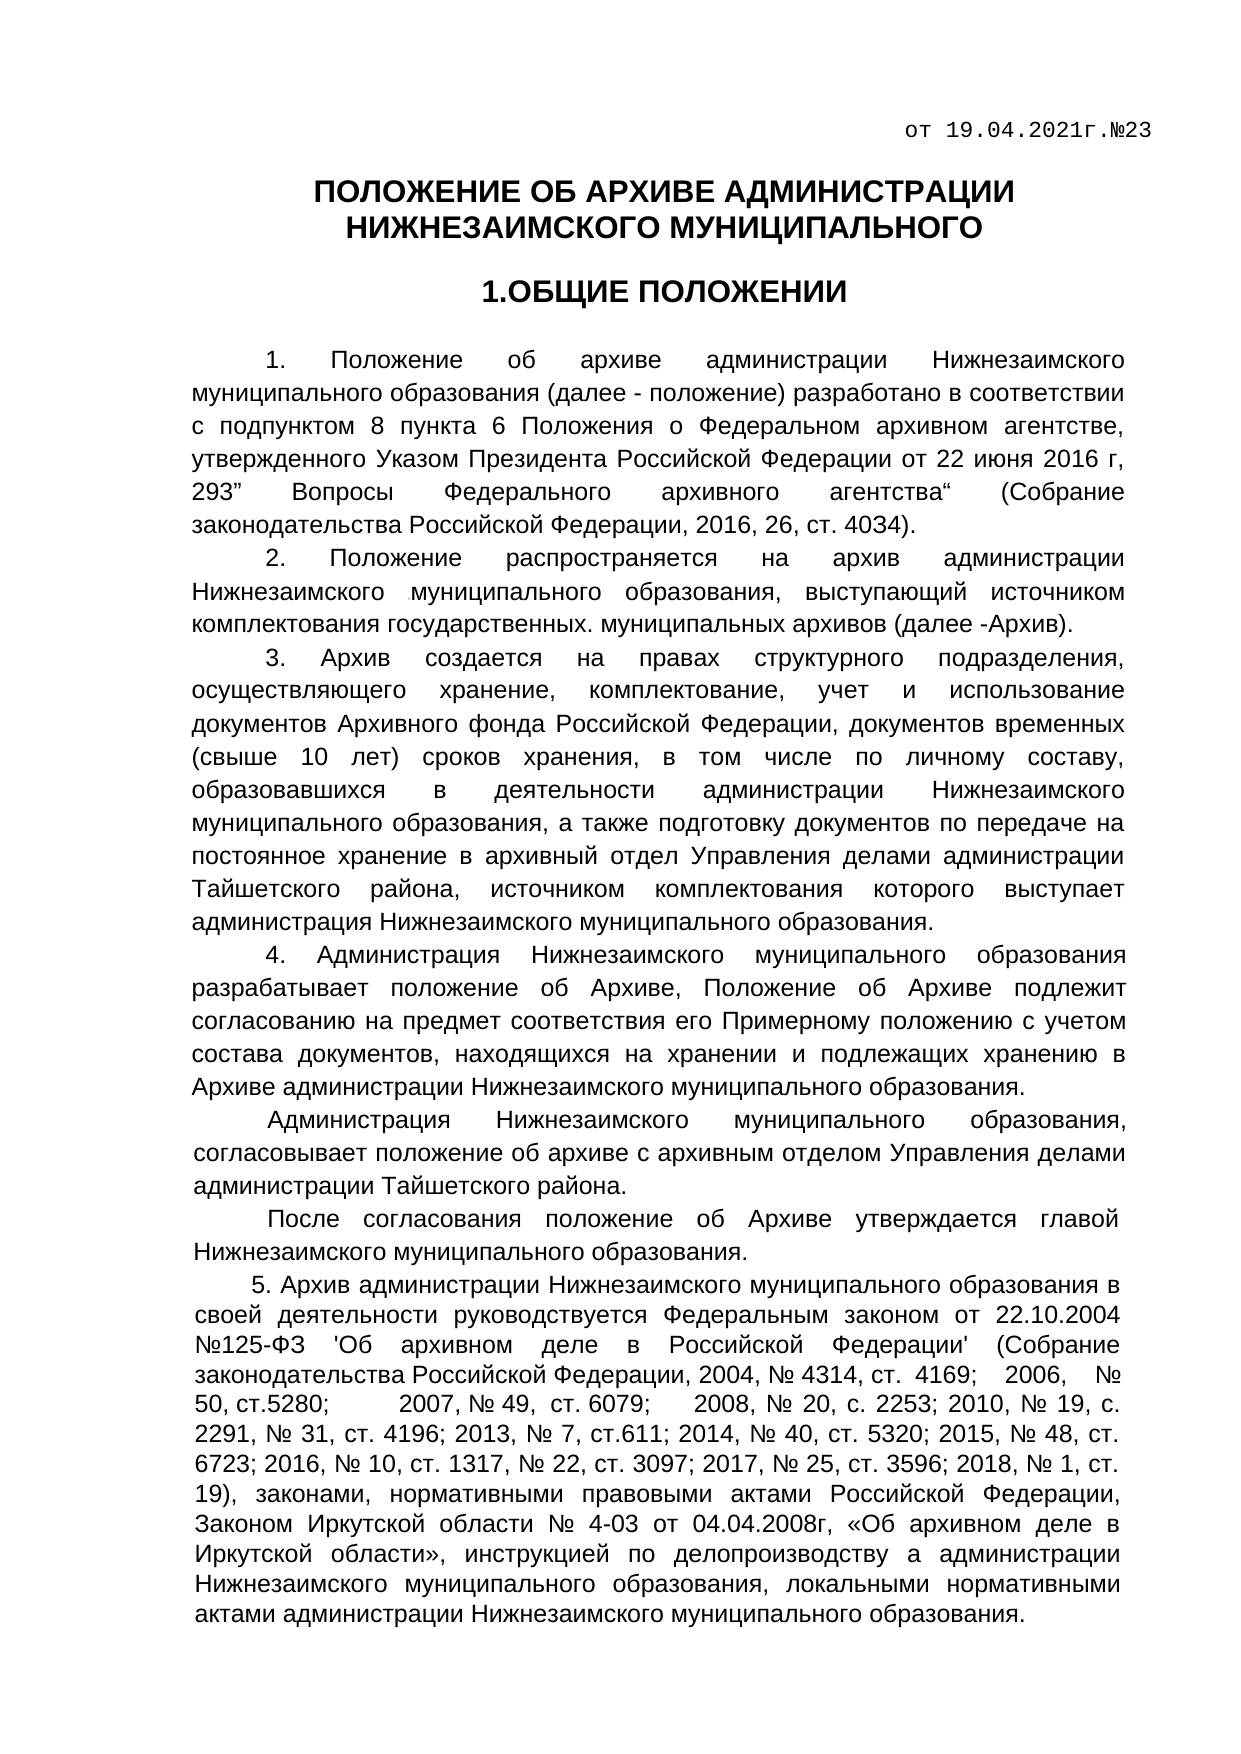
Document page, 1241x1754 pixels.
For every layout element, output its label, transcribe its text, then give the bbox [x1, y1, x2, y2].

text После согласования положение об Архиве утверждается главой Нижнезаимского муниципального образования. [193, 1204, 1120, 1266]
text ПОЛОЖЕНИЕ ОБ АРХИВЕ АДМИНИСТРАЦИИ НИЖНЕЗАИМСКОГО МУНИЦИПАЛЬНОГО [177, 173, 1152, 245]
text от 19.04.2021г.№23 [177, 118, 1152, 144]
text 2. Положение распространяется на архив администрации Нижнезаимского муниципального образования, выступающий источником комплектования государственных. муниципальных архивов (далее -Архив). [191, 543, 1126, 638]
text 1. Положение об архиве администрации Нижнезаимского муниципального образования (далее - положение) разработано в соответствии с подпунктом 8 пункта 6 Положения о Федеральном архивном агентстве, утвержденного Указом Президента Российской Федерации от 22 июня 2016 г, 293” Вопросы Федерального архивного агентства“ (Собрание законодательства Российской Федерации, 2016, 26, ст. 40З4). [191, 345, 1126, 539]
text 4. Администрация Нижнезаимского муниципального образования разрабатывает положение об Архиве, Положение об Архиве подлежит согласованию на предмет соответствия его Примерному положению с учетом состава документов, находящихся на хранении и подлежащих хранению в Архиве администрации Нижнезаимского муниципального образования. [191, 940, 1127, 1101]
text 1.ОБЩИЕ ПОЛОЖЕНИИ [177, 273, 1152, 309]
text 3. Архив создается на правах структурного подразделения, осуществляющего хранение, комплектование, учет и использование документов Архивного фонда Российской Федерации, документов временных (свыше 10 лет) сроков хранения, в том числе по личному составу, образовавшихся в деятельности администрации Нижнезаимского муниципального образования, а также подготовку документов по передаче на постоянное хранение в архивный отдел Управления делами администрации Тайшетского района, источником комплектования которого выступает администрация Нижнезаимского муниципального образования. [191, 642, 1126, 935]
text 5. Архив администрации Нижнезаимского муниципального образования в своей деятельности руководствуется Федеральным законом от 22.10.2004 №125-ФЗ 'Об архивном деле в Российской Федерации' (Собрание законодательства Российской Федерации, 2004, № 4314, ст. 4169; 2006, № 50, ст.5280; 2007, № 49, ст. 6079; 2008, № 20, с. 2253; 2010, № 19, с. 2291, № 31, ст. 4196; 2013, № 7, ст.611; 2014, № 40, ст. 5320; 2015, № 48, ст. 6723; 2016, № 10, ст. 1317, № 22, ст. 3097; 2017, № 25, ст. 3596; 2018, № 1, ст. 19), законами, нормативными правовыми актами Российской Федерации, Законом Иркутской области № 4-03 от 04.04.2008г, «Об архивном деле в Иркутской области», инструкцией по делопроизводству а администрации Нижнезаимского муниципального образования, локальными нормативными актами администрации Нижнезаимского муниципального образования. [194, 1270, 1122, 1627]
text Администрация Нижнезаимского муниципального образования, согласовывает положение об архиве с архивным отделом Управления делами администрации Тайшетского района. [193, 1105, 1127, 1199]
